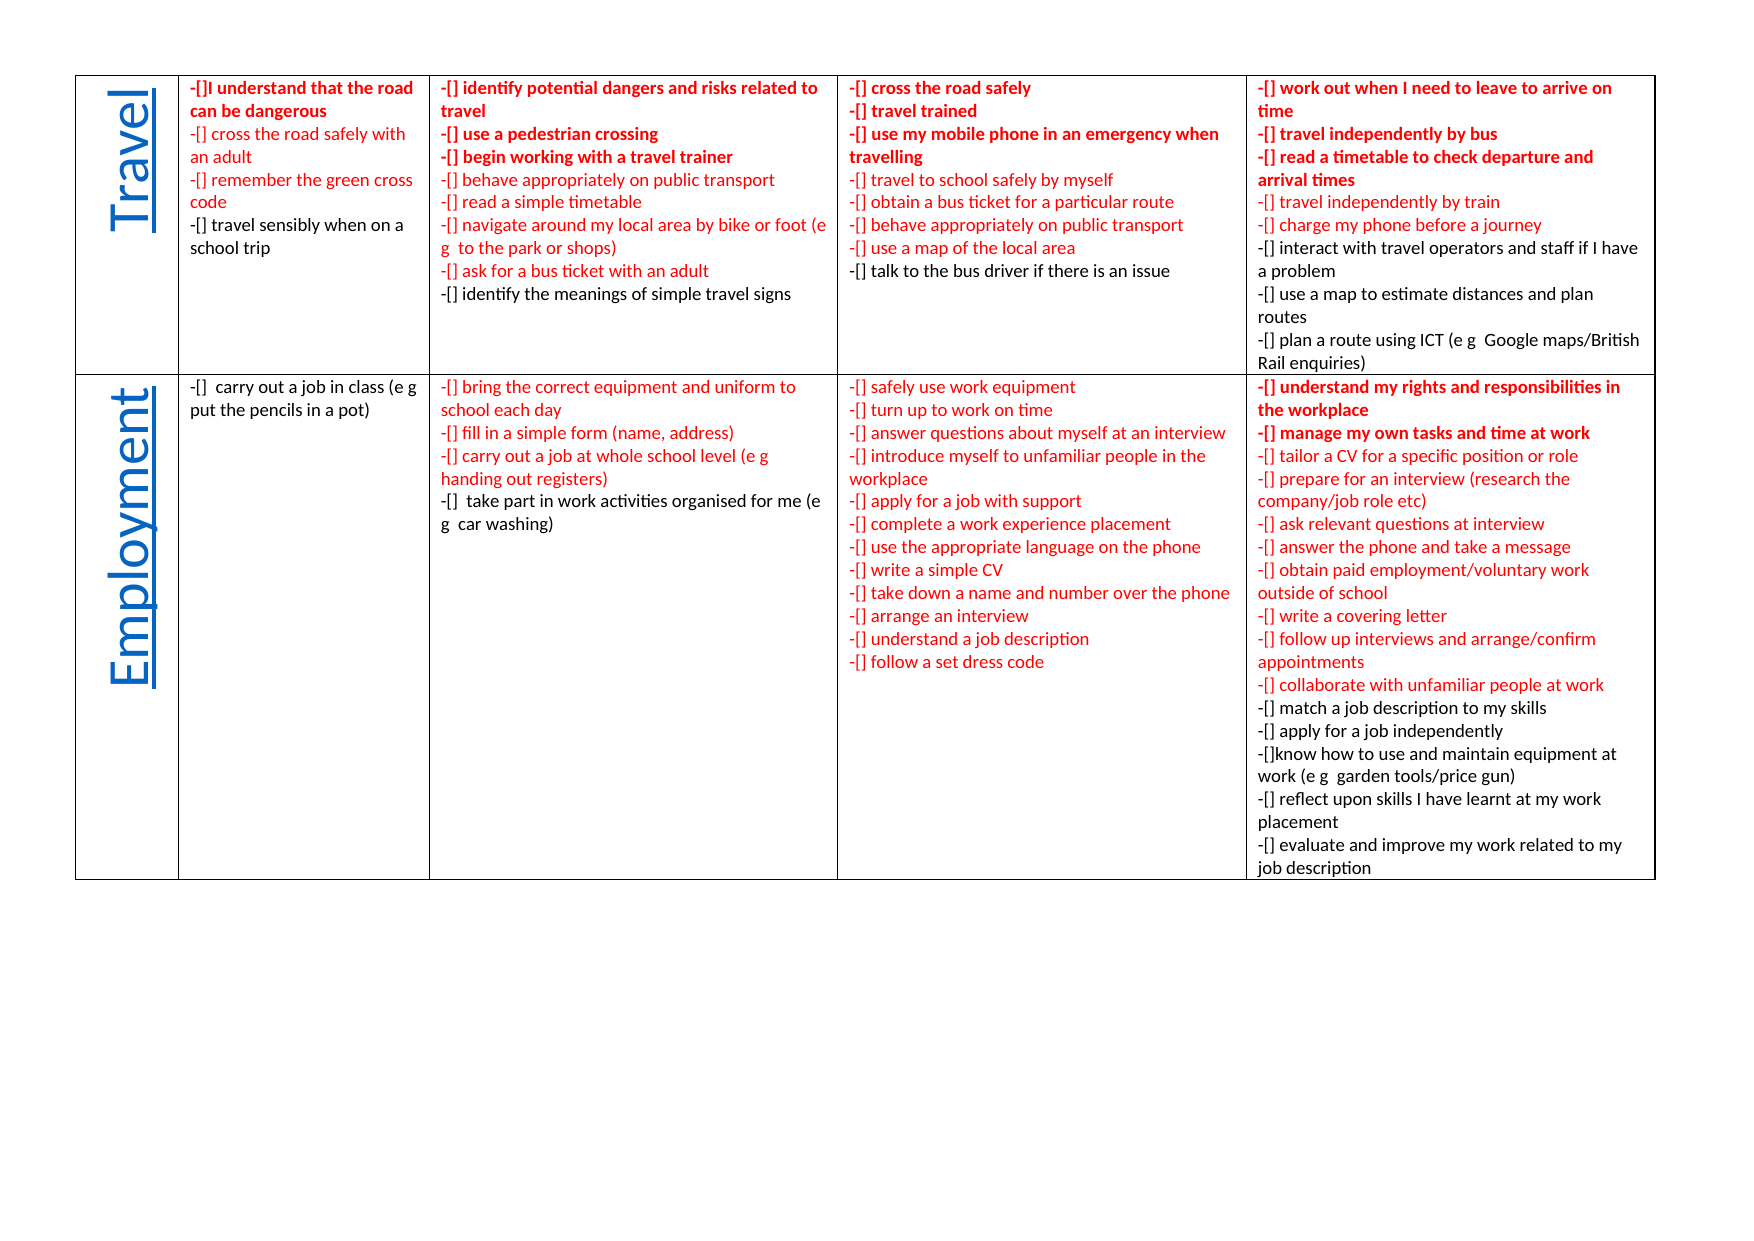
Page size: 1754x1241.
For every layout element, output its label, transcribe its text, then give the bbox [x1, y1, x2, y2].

table_cell -[] understand my rights and responsibilities in the workplace -[] manage my own tasks and time at work -[] tailor a CV for a specific position or role -[] prepare for an interview (research the company/job role etc) -[] ask relevant questions at interview -[] answer the phone and take a message -[] obtain paid employment/voluntary work outside of school -[] write a covering letter -[] follow up interviews and arrange/confirm appointments -[] collaborate with unfamiliar people at work -[] match a job description to my skills -[] apply for a job independently -[]know how to use and maintain equipment at work (e g garden tools/price gun) -[] reflect upon skills I have learnt at my work placement -[] evaluate and improve my work related to my job description [1247, 375, 1654, 879]
table_cell -[]I understand that the road can be dangerous -[] cross the road safely with an adult -[] remember the green cross code -[] travel sensibly when on a school trip [179, 76, 429, 374]
table_cell -[] cross the road safely -[] travel trained -[] use my mobile phone in an emergency when travelling -[] travel to school safely by myself -[] obtain a bus ticket for a particular route -[] behave appropriately on public transport -[] use a map of the local area -[] talk to the bus driver if there is an issue [838, 76, 1246, 374]
table_cell -[] safely use work equipment -[] turn up to work on time -[] answer questions about myself at an interview -[] introduce myself to unfamiliar people in the workplace -[] apply for a job with support -[] complete a work experience placement -[] use the appropriate language on the phone -[] write a simple CV -[] take down a name and number over the phone -[] arrange an interview -[] understand a job description -[] follow a set dress code [838, 375, 1246, 879]
table_cell -[] identify potential dangers and risks related to travel -[] use a pedestrian crossing -[] begin working with a travel trainer -[] behave appropriately on public transport -[] read a simple timetable -[] navigate around my local area by bike or foot (e g to the park or shops) -[] ask for a bus ticket with an adult -[] identify the meanings of simple travel signs [430, 76, 837, 374]
table_cell -[] bring the correct equipment and uniform to school each day -[] fill in a simple form (name, address) -[] carry out a job at whole school level (e g handing out registers) -[] take part in work activities organised for me (e g car washing) [430, 375, 837, 879]
table_cell Employment [76, 375, 178, 879]
table_cell -[] work out when I need to leave to arrive on time -[] travel independently by bus -[] read a timetable to check departure and arrival times -[] travel independently by train -[] charge my phone before a journey -[] interact with travel operators and staff if I have a problem -[] use a map to estimate distances and plan routes -[] plan a route using ICT (e g Google maps/British Rail enquiries) [1247, 76, 1654, 374]
table_cell -[] carry out a job in class (e g put the pencils in a pot) [179, 375, 429, 879]
table_cell Travel [76, 76, 178, 374]
